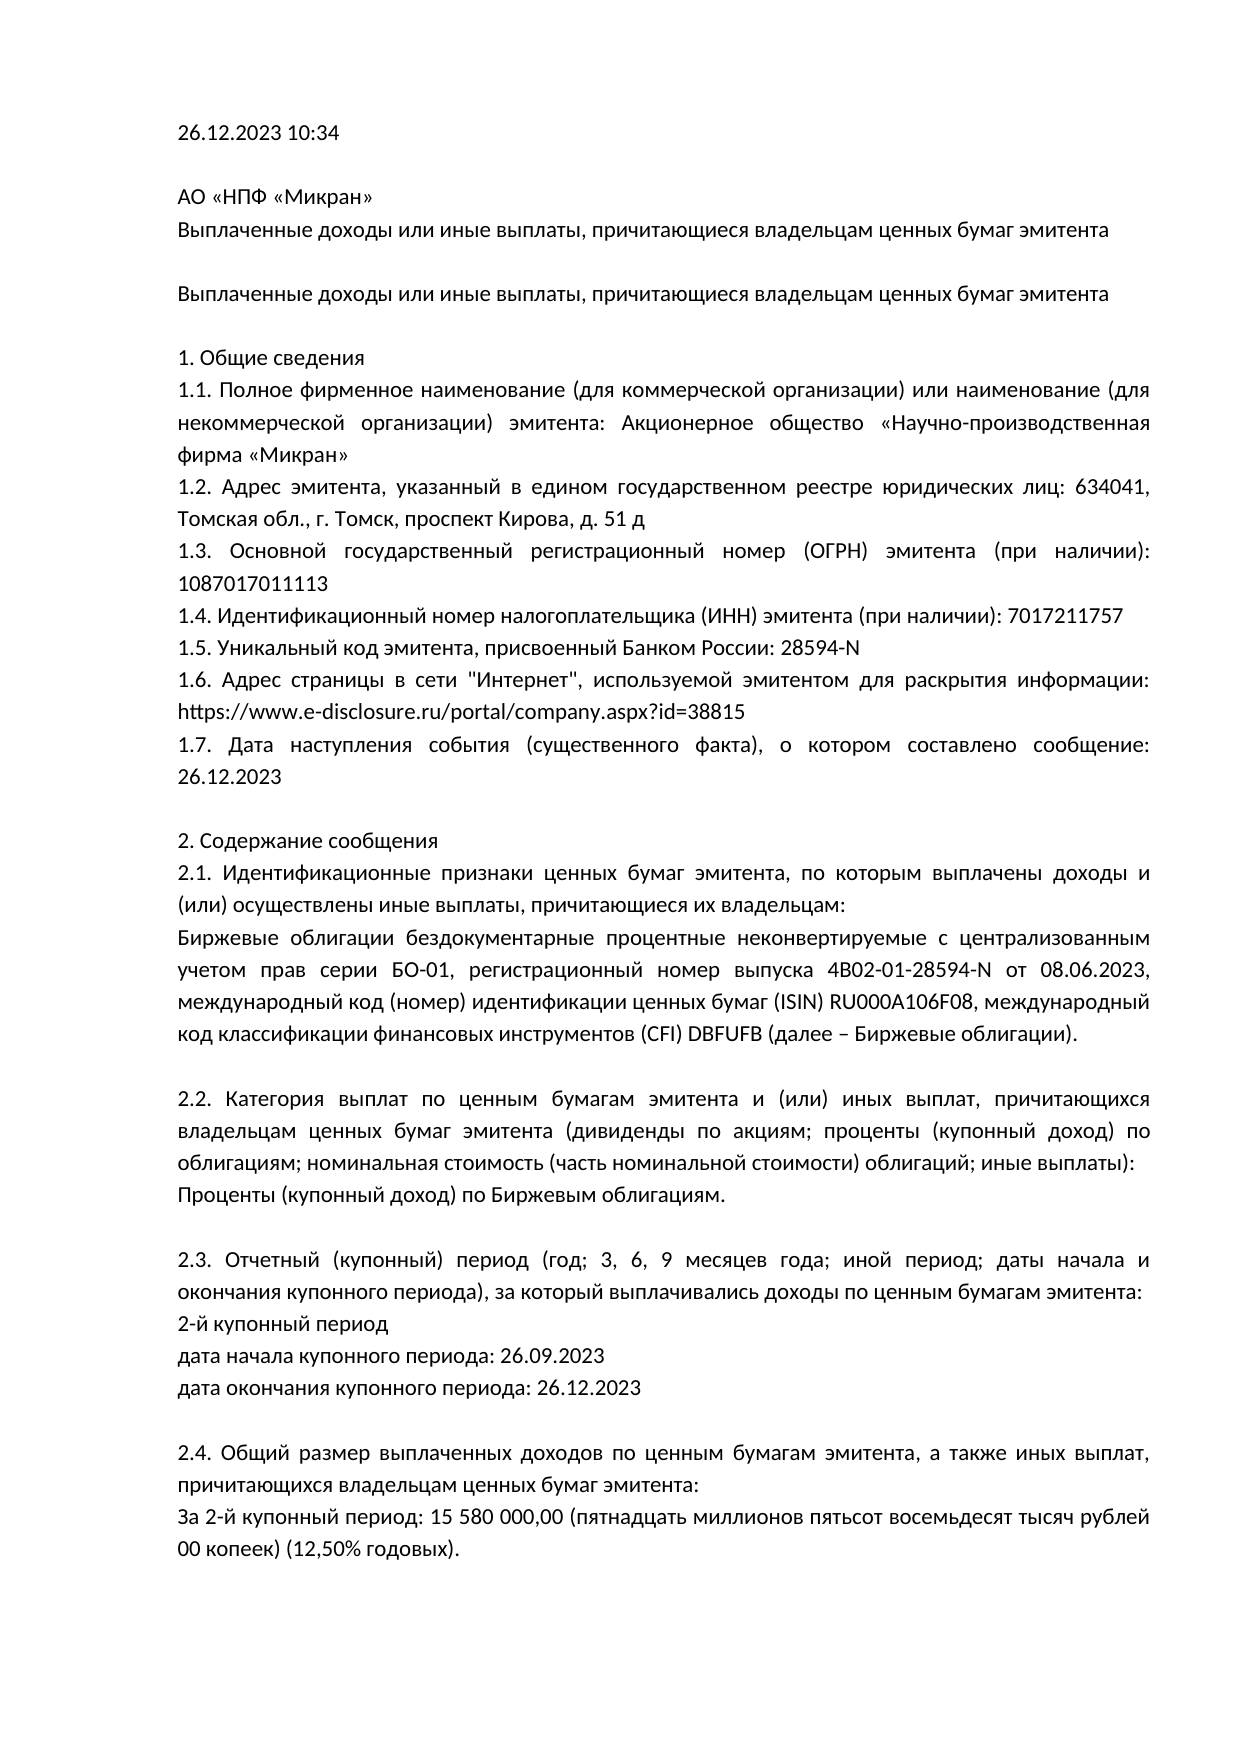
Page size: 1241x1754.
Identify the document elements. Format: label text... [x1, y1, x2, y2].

text Проценты (купонный доход) по Биржевым облигациям. [177, 1180, 1152, 1208]
text 2. Содержание сообщения [177, 826, 1152, 854]
text дата начала купонного периода: 26.09.2023 [177, 1341, 1152, 1369]
text 1.1. Полное фирменное наименование (для коммерческой организации) или наименование (для некоммерческой организации) эмитента: Акционерное общество «Научно-производственная фирма «Микран» [177, 376, 1152, 468]
text 2-й купонный период [177, 1309, 1152, 1337]
text Выплаченные доходы или иные выплаты, причитающиеся владельцам ценных бумаг эмитента [177, 279, 1152, 307]
text Биржевые облигации бездокументарные процентные неконвертируемые с централизованным учетом прав серии БО-01, регистрационный номер выпуска 4B02-01-28594-N от 08.06.2023, международный код (номер) идентификации ценных бумаг (ISIN) RU000A106F08, международный код классификации финансовых инструментов (CFI) DBFUFB (далее – Биржевые облигации). [177, 923, 1152, 1047]
text 1.7. Дата наступления события (существенного факта), о котором составлено сообщение: 26.12.2023 [177, 730, 1152, 790]
text 2.4. Общий размер выплаченных доходов по ценным бумагам эмитента, а также иных выплат, причитающихся владельцам ценных бумаг эмитента: [177, 1438, 1152, 1498]
text 1. Общие сведения [177, 343, 1152, 371]
text За 2-й купонный период: 15 580 000,00 (пятнадцать миллионов пятьсот восемьдесят тысяч рублей 00 копеек) (12,50% годовых). [177, 1502, 1152, 1562]
text 1.2. Адрес эмитента, указанный в едином государственном реестре юридических лиц: 634041, Томская обл., г. Томск, проспект Кирова, д. 51 д [177, 472, 1152, 532]
text 26.12.2023 10:34 [177, 118, 1152, 146]
text 1.4. Идентификационный номер налогоплательщика (ИНН) эмитента (при наличии): 7017211757 [177, 601, 1152, 629]
text 1.6. Адрес страницы в сети "Интернет", используемой эмитентом для раскрытия информации: https://www.e-disclosure.ru/portal/company.aspx?id=38815 [177, 665, 1152, 726]
text 1.3. Основной государственный регистрационный номер (ОГРН) эмитента (при наличии): 1087017011113 [177, 537, 1152, 597]
text АО «НПФ «Микран» [177, 182, 1152, 211]
text 2.1. Идентификационные признаки ценных бумаг эмитента, по которым выплачены доходы и (или) осуществлены иные выплаты, причитающиеся их владельцам: [177, 858, 1152, 919]
text 2.2. Категория выплат по ценным бумагам эмитента и (или) иных выплат, причитающихся владельцам ценных бумаг эмитента (дивиденды по акциям; проценты (купонный доход) по облигациям; номинальная стоимость (часть номинальной стоимости) облигаций; иные выплаты): [177, 1084, 1152, 1176]
text 1.5. Уникальный код эмитента, присвоенный Банком России: 28594-N [177, 633, 1152, 661]
text дата окончания купонного периода: 26.12.2023 [177, 1373, 1152, 1401]
text 2.3. Отчетный (купонный) период (год; 3, 6, 9 месяцев года; иной период; даты начала и окончания купонного периода), за который выплачивались доходы по ценным бумагам эмитента: [177, 1245, 1152, 1305]
text Выплаченные доходы или иные выплаты, причитающиеся владельцам ценных бумаг эмитента [177, 215, 1152, 243]
